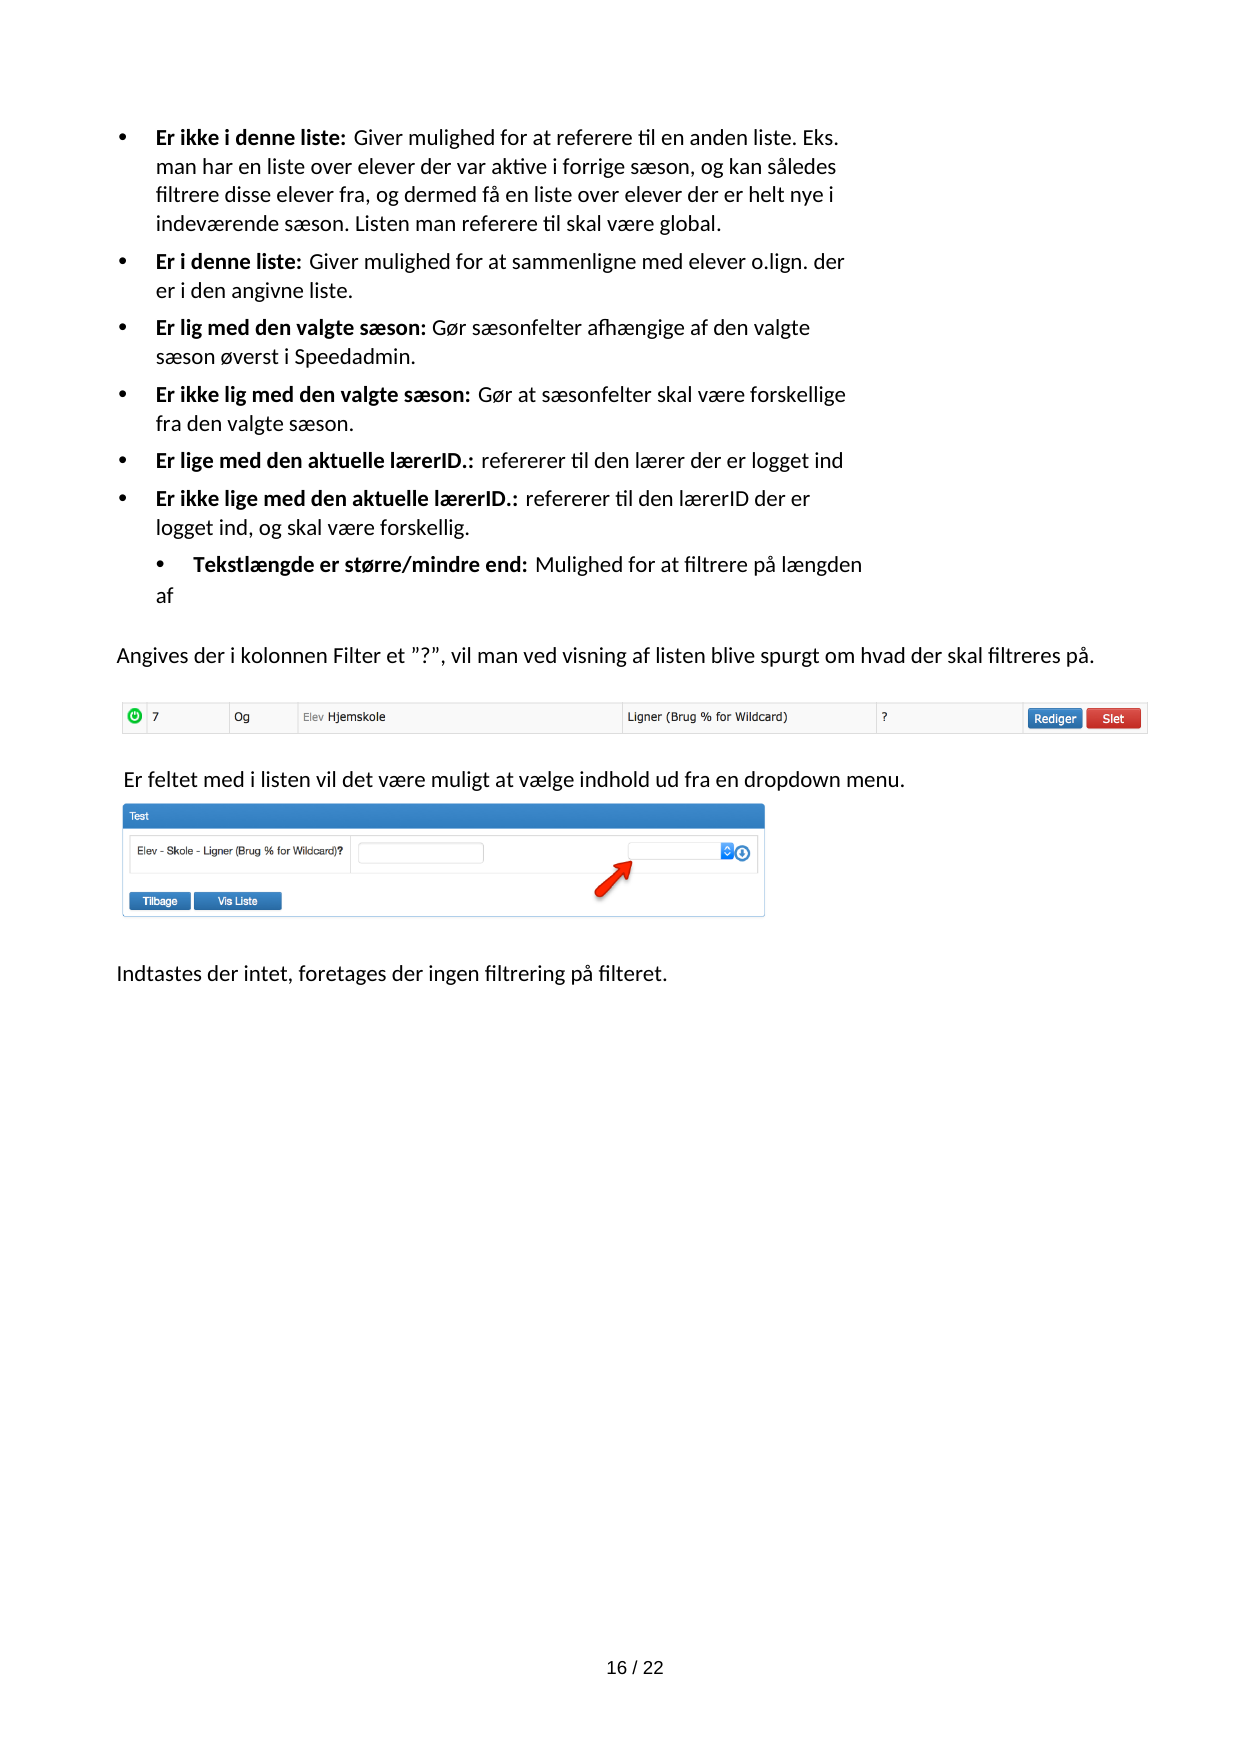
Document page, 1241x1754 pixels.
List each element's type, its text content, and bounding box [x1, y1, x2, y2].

text Indtastes der intet, foretages der ingen filtrering på filteret. [116, 959, 1149, 987]
picture [118, 795, 769, 927]
list Er ikke lige med den aktuelle lærerID.: refererer til den lærerID der er logget ind, og skal være forskellig. [118, 483, 868, 541]
text Angives der i kolonnen Filter et ”?”, vil man ved visning af listen blive spurgt om hvad der skal filtreres på. [116, 641, 1149, 669]
list Er ikke i denne liste: Giver mulighed for at referere til en anden liste. Eks. man har en liste over elever der var aktive i forrige sæson, og kan således filtrere disse elever fra, og dermed få en liste over elever der er helt nye i indeværende sæson. Listen man referere til skal være global. [118, 122, 868, 237]
list Er ikke lig med den valgte sæson: Gør at sæsonfelter skal være forskellige fra den valgte sæson. [118, 379, 868, 437]
list Er i denne liste: Giver mulighed for at sammenligne med elever o.lign. der er i den angivne liste. [118, 246, 868, 304]
picture [118, 702, 1150, 734]
list Er lig med den valgte sæson: Gør sæsonfelter afhængige af den valgte sæson øverst i Speedadmin. [118, 312, 868, 370]
list Er lige med den aktuelle lærerID.: refererer til den lærer der er logget ind [118, 445, 868, 474]
list Tekstlængde er større/mindre end: Mulighed for at filtrere på længden af [156, 549, 868, 609]
text Er feltet med i listen vil det være muligt at vælge indhold ud fra en dropdown menu. [118, 766, 1149, 794]
